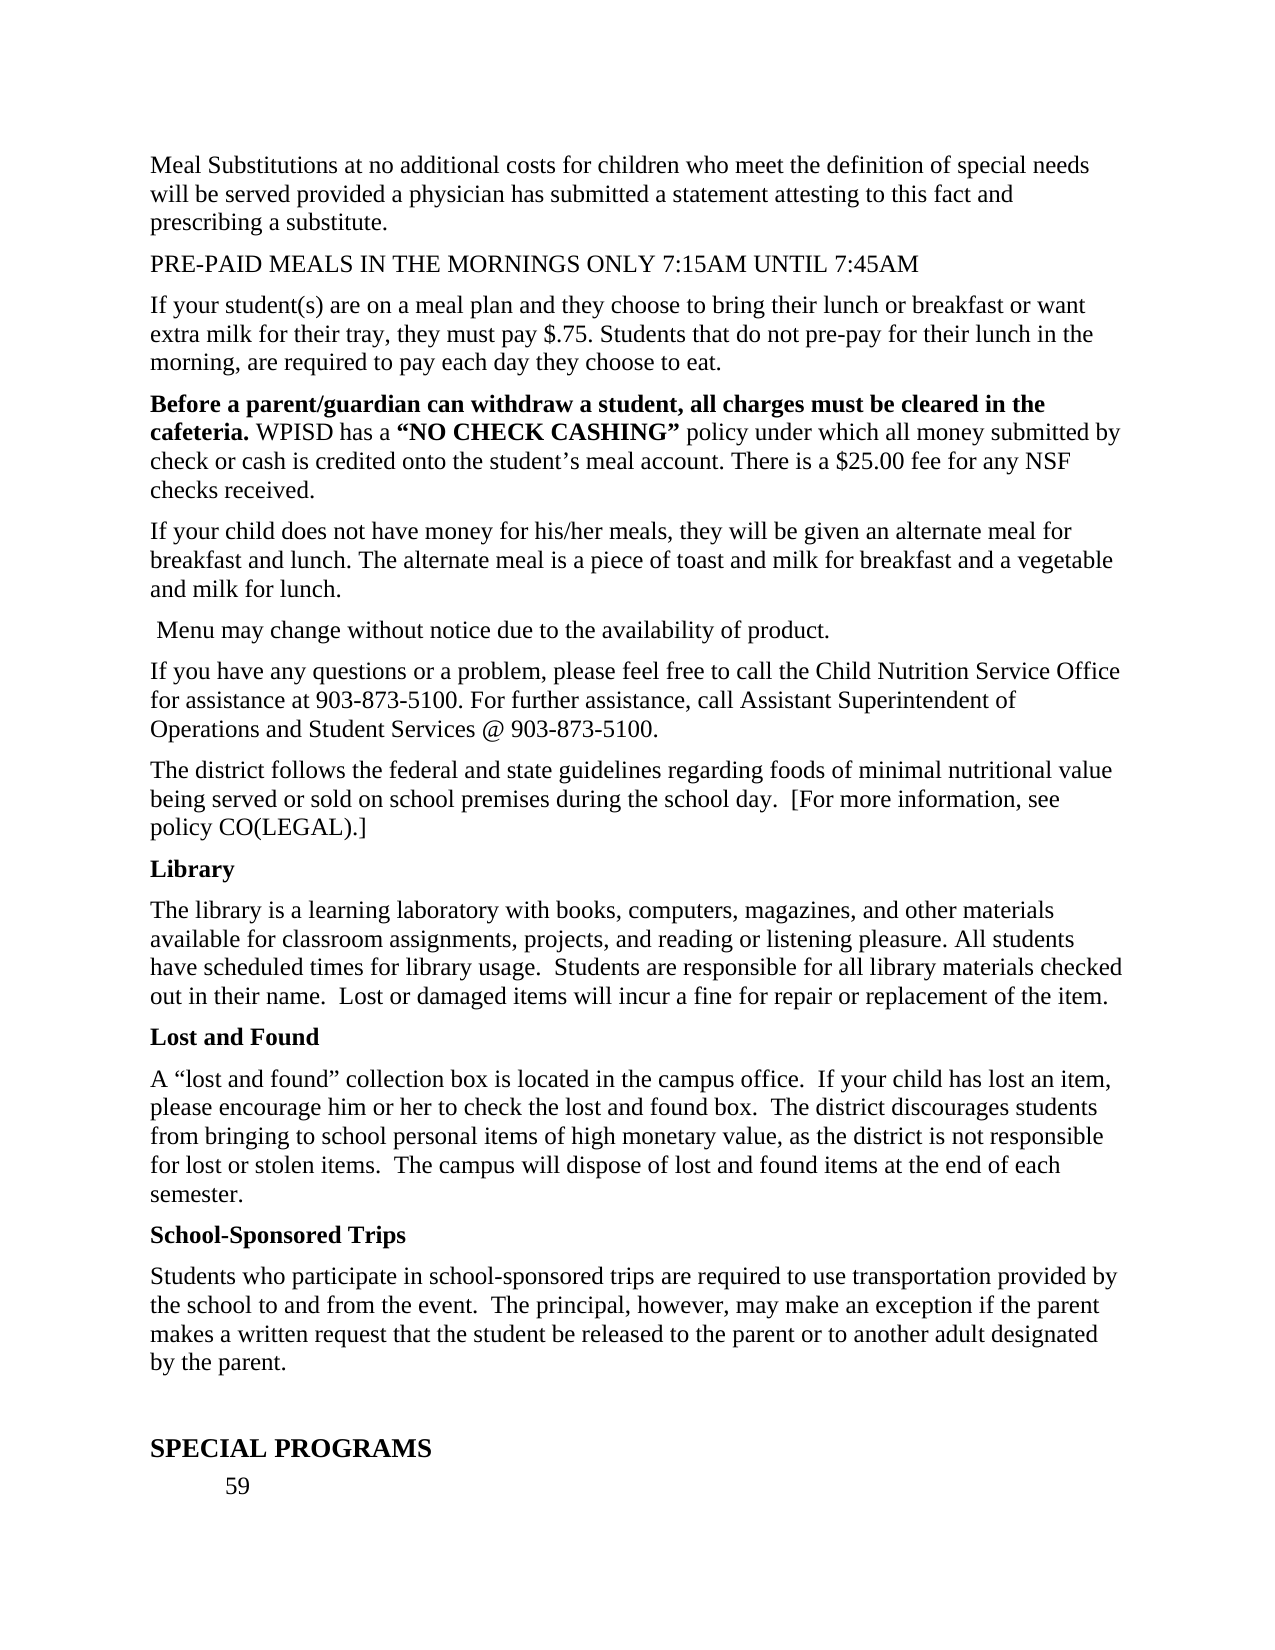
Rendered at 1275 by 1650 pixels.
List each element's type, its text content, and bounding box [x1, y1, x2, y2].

subtitle School-Sponsored Trips [150, 1220, 1125, 1249]
text A “lost and found” collection box is located in the campus office. If your child has lost an item, please encourage him or her to check the lost and found box. The district discourages students from bringing to school personal items of high monetary value, as the district is not responsible for lost or stolen items. The campus will dispose of lost and found items at the end of each semester. [150, 1064, 1125, 1207]
text Menu may change without notice due to the availability of product. [150, 615, 1125, 644]
subtitle Library [150, 854, 1125, 882]
text Lost and Found [150, 1022, 1125, 1051]
text The district follows the federal and state guidelines regarding foods of minimal nutritional value being served or sold on school premises during the school day. [For more information, see policy CO(LEGAL).] [150, 755, 1125, 841]
text Meal Substitutions at no additional costs for children who meet the definition of special needs will be served provided a physician has submitted a statement attesting to this fact and prescribing a substitute. [150, 150, 1125, 236]
text If you have any questions or a problem, please feel free to call the Child Nutrition Service Office for assistance at 903-873-5100. For further assistance, call Assistant Superintendent of Operations and Student Services @ 903-873-5100. [150, 656, 1125, 742]
text Students who participate in school-sponsored trips are required to use transportation provided by the school to and from the event. The principal, however, may make an exception if the parent makes a written request that the student be released to the parent or to another adult designated by the parent. [150, 1261, 1125, 1376]
text If your student(s) are on a meal plan and they choose to bring their lunch or breakfast or want extra milk for their tray, they must pay $.75. Students that do not pre-pay for their lunch in the morning, are required to pay each day they choose to eat. [150, 290, 1125, 376]
text SPECIAL PROGRAMS [150, 1432, 1125, 1463]
text The library is a learning laboratory with books, computers, magazines, and other materials available for classroom assignments, projects, and reading or listening pleasure. All students have scheduled times for library usage. Students are responsible for all library materials checked out in their name. Lost or damaged items will incur a fine for repair or replacement of the item. [150, 895, 1125, 1010]
text If your child does not have money for his/her meals, they will be given an alternate meal for breakfast and lunch. The alternate meal is a piece of toast and milk for breakfast and a vegetable and milk for lunch. [150, 516, 1125, 602]
text PRE-PAID MEALS IN THE MORNINGS ONLY 7:15AM UNTIL 7:45AM [150, 249, 1125, 277]
text Before a parent/guardian can withdraw a student, all charges must be cleared in the cafeteria. WPISD has a “NO CHECK CASHING” policy under which all money submitted by check or cash is credited onto the student’s meal account. There is a $25.00 fee for any NSF checks received. [150, 389, 1125, 504]
